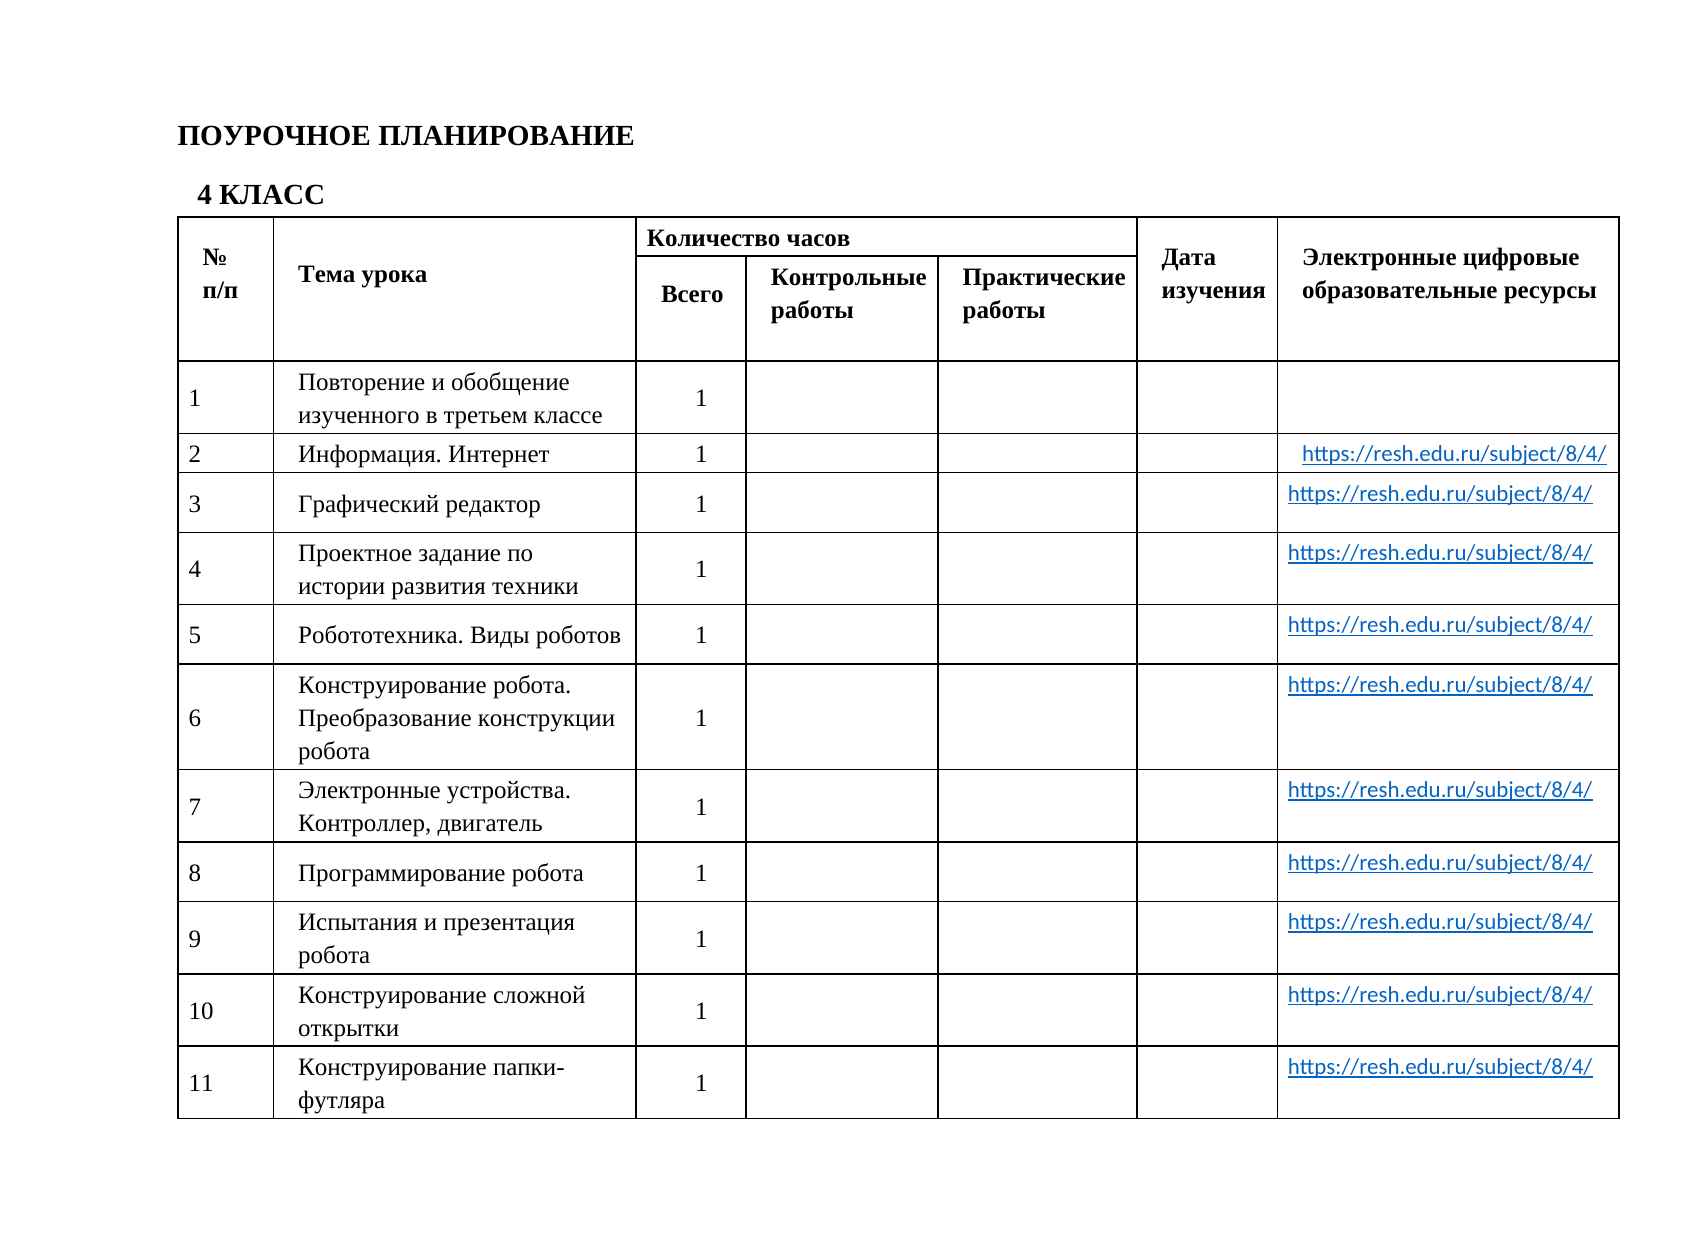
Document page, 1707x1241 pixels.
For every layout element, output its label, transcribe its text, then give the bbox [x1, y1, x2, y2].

table_cell [939, 605, 1136, 663]
table_cell [1138, 473, 1277, 531]
table_cell [747, 362, 937, 432]
table_cell Конструирование робота. Преобразование конструкции робота [274, 665, 635, 769]
table_cell Информация. Интернет [274, 434, 635, 472]
table_cell Всего [637, 257, 745, 360]
table_cell Испытания и презентация робота [274, 902, 635, 973]
table_cell 1 [637, 473, 745, 531]
text ПОУРОЧНОЕ ПЛАНИРОВАНИЕ [177, 118, 1618, 152]
table_cell Контрольные работы [747, 257, 937, 360]
table_cell [939, 770, 1136, 841]
table_cell [939, 362, 1136, 432]
table_cell [1138, 434, 1277, 472]
table_cell Робототехника. Виды роботов [274, 605, 635, 663]
table_cell Конструирование сложной открытки [274, 975, 635, 1045]
table_cell [939, 473, 1136, 531]
table_cell [939, 533, 1136, 604]
table_cell 9 [179, 902, 273, 973]
table_cell 1 [637, 843, 745, 901]
table_cell 8 [179, 843, 273, 901]
table_cell 1 [637, 533, 745, 604]
table_cell 1 [637, 362, 745, 432]
table_cell 1 [179, 362, 273, 432]
table_cell [1278, 362, 1618, 432]
table_cell [747, 843, 937, 901]
table_cell 1 [637, 975, 745, 1045]
table_cell [747, 473, 937, 531]
table_cell https://resh.edu.ru/subject/8/4/ [1278, 533, 1618, 604]
table_cell 2 [179, 434, 273, 472]
table_cell [939, 1047, 1136, 1118]
table_cell 11 [179, 1047, 273, 1118]
table_cell 10 [179, 975, 273, 1045]
table_cell https://resh.edu.ru/subject/8/4/ [1278, 770, 1618, 841]
table_cell [1138, 362, 1277, 432]
table_header Количество часов [637, 218, 1136, 255]
table_cell [939, 434, 1136, 472]
table_cell [747, 605, 937, 663]
table_cell https://resh.edu.ru/subject/8/4/ [1278, 605, 1618, 663]
table_cell https://resh.edu.ru/subject/8/4/ [1278, 843, 1618, 901]
table_cell [939, 902, 1136, 973]
table_cell 1 [637, 1047, 745, 1118]
table_header Тема урока [274, 218, 635, 360]
table_cell 1 [637, 902, 745, 973]
table_cell Конструирование папки-футляра [274, 1047, 635, 1118]
table_cell [1138, 665, 1277, 769]
table_cell [1138, 1047, 1277, 1118]
table_cell Повторение и обобщение изученного в третьем классе [274, 362, 635, 432]
table_cell 1 [637, 770, 745, 841]
table_cell https://resh.edu.ru/subject/8/4/ [1278, 902, 1618, 973]
table_cell Графический редактор [274, 473, 635, 531]
table_cell https://resh.edu.ru/subject/8/4/ [1278, 473, 1618, 531]
text 4 КЛАСС [190, 177, 1618, 211]
table_header Дата изучения [1138, 218, 1277, 360]
table_cell 5 [179, 605, 273, 663]
table_cell [939, 843, 1136, 901]
table_cell 1 [637, 434, 745, 472]
table_cell [939, 665, 1136, 769]
table_cell 3 [179, 473, 273, 531]
table_cell 7 [179, 770, 273, 841]
table_cell [1138, 533, 1277, 604]
table_cell [747, 770, 937, 841]
table_header Электронные цифровые образовательные ресурсы [1278, 218, 1618, 360]
table_cell [747, 665, 937, 769]
table_cell [747, 434, 937, 472]
table_cell 1 [637, 605, 745, 663]
table_cell [1138, 770, 1277, 841]
table_cell https://resh.edu.ru/subject/8/4/ [1278, 665, 1618, 769]
table_header № п/п [179, 218, 273, 360]
table_cell [747, 975, 937, 1045]
table_cell https://resh.edu.ru/subject/8/4/ [1278, 434, 1618, 472]
table_cell [747, 902, 937, 973]
table_cell [747, 533, 937, 604]
table_cell Программирование робота [274, 843, 635, 901]
table_cell https://resh.edu.ru/subject/8/4/ [1278, 975, 1618, 1045]
table_cell [939, 975, 1136, 1045]
table_cell Практические работы [939, 257, 1136, 360]
table_cell 6 [179, 665, 273, 769]
table_cell Электронные устройства. Контроллер, двигатель [274, 770, 635, 841]
table_cell [747, 1047, 937, 1118]
table_cell 1 [637, 665, 745, 769]
table_cell [1138, 975, 1277, 1045]
table_cell [1138, 843, 1277, 901]
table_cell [1278, 1047, 1618, 1118]
table_cell [1138, 902, 1277, 973]
table_cell Проектное задание по истории развития техники [274, 533, 635, 604]
table_cell [1138, 605, 1277, 663]
table_cell 4 [179, 533, 273, 604]
